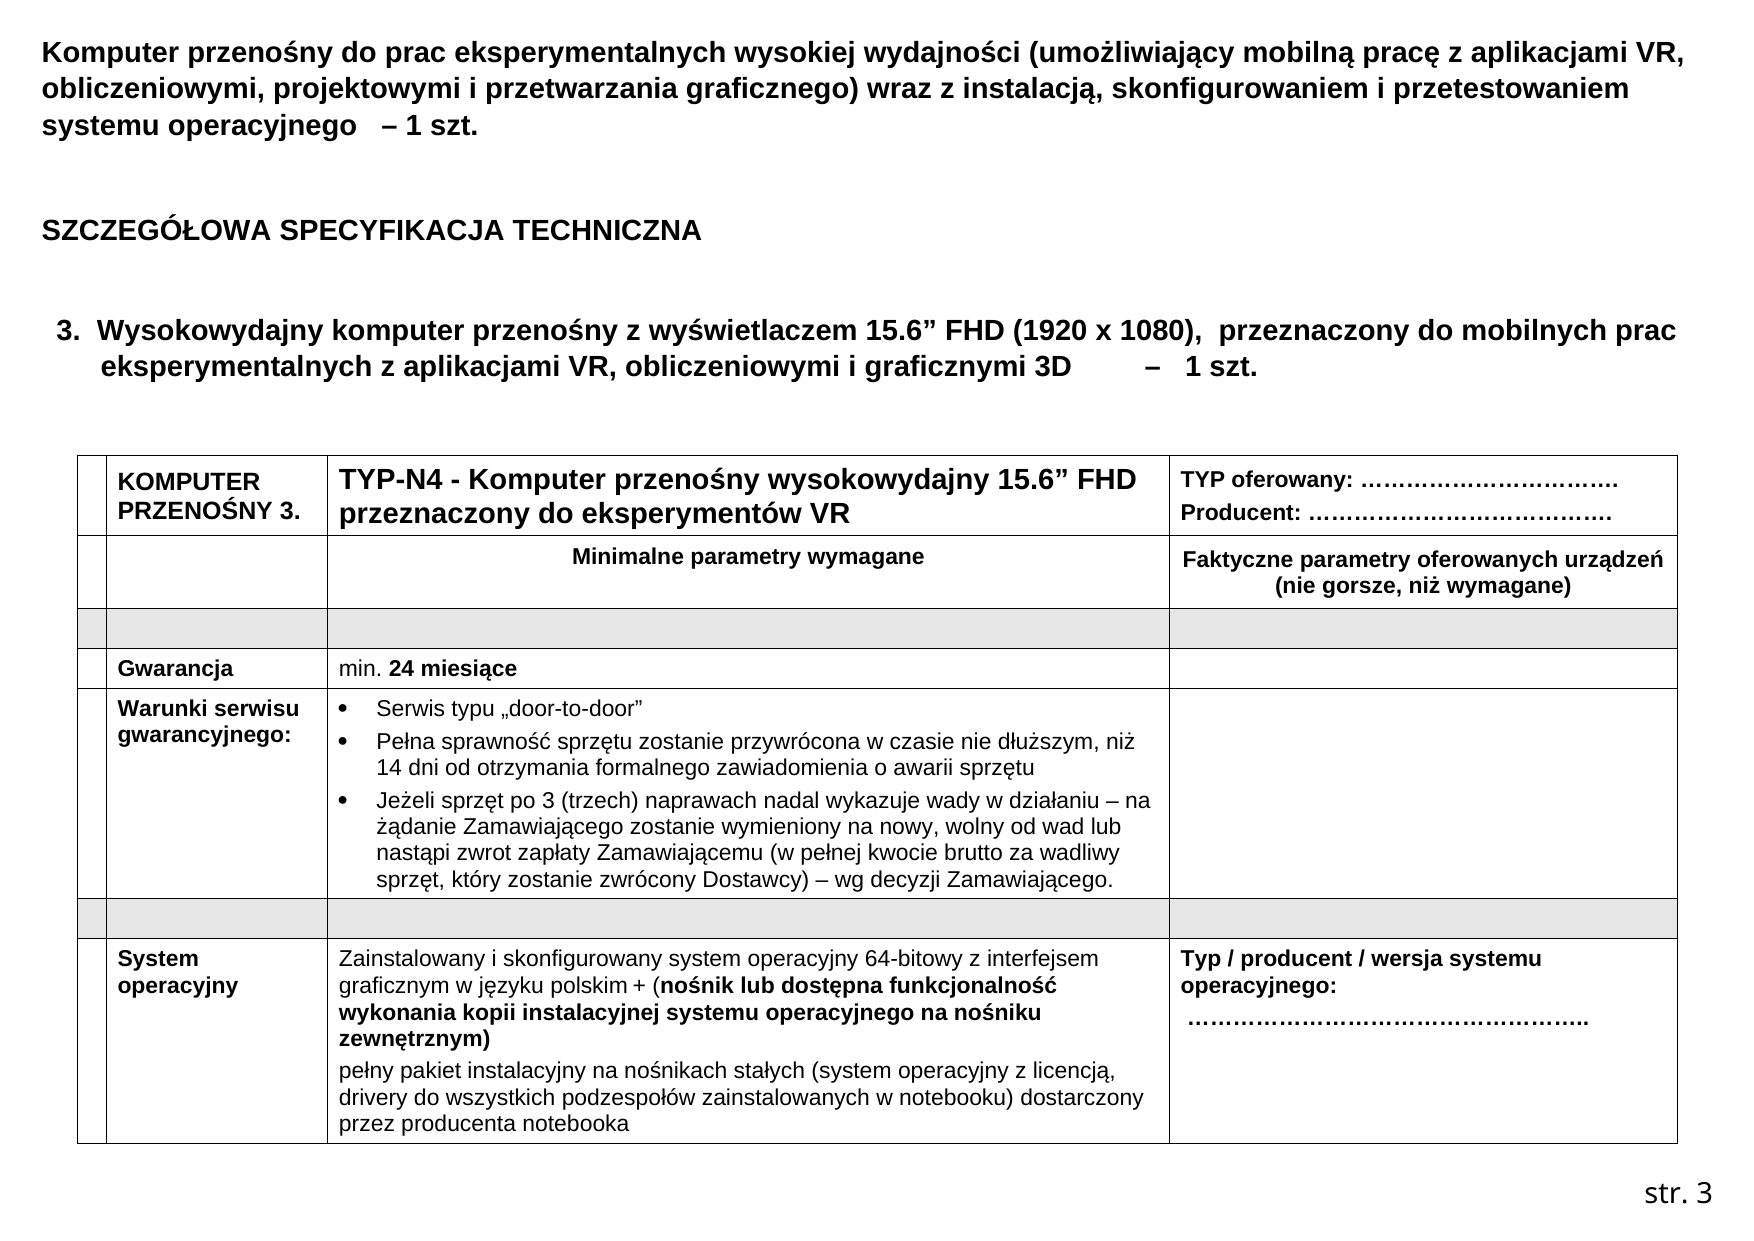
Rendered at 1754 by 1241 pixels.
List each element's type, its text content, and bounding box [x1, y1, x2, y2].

text Komputer przenośny do prac eksperymentalnych wysokiej wydajności (umożliwiający mobilną pracę z aplikacjami VR, obliczeniowymi, projektowymi i przetwarzania graficznego) wraz z instalacją, skonfigurowaniem i przetestowaniem systemu operacyjnego – 1 szt. [41, 35, 1713, 141]
table_cell [107, 899, 327, 938]
table_header TYP oferowany: ……………………………. Producent: …………………………………. [1170, 456, 1677, 535]
table_cell [1170, 899, 1677, 938]
table_cell Serwis typu „door-to-door” Pełna sprawność sprzętu zostanie przywrócona w czasie nie dłuższym, niż 14 dni od otrzymania formalnego zawiadomienia o awarii sprzętu Jeżeli sprzęt po 3 (trzech) naprawach nadal wykazuje wady w działaniu – na żądanie Zamawiającego zostanie wymieniony na nowy, wolny od wad lub nastąpi zwrot zapłaty Zamawiającemu (w pełnej kwocie brutto za wadliwy sprzęt, który zostanie zwrócony Dostawcy) – wg decyzji Zamawiającego. [328, 689, 1169, 898]
table_cell min. 24 miesiące [328, 649, 1169, 688]
table_cell [328, 899, 1169, 938]
table_cell [328, 609, 1169, 648]
table_header [78, 456, 106, 535]
table_header TYP-N4 - Komputer przenośny wysokowydajny 15.6” FHD przeznaczony do eksperymentów VR [328, 456, 1169, 535]
text 3. Wysokowydajny komputer przenośny z wyświetlaczem 15.6” FHD (1920 x 1080), przeznaczony do mobilnych prac eksperymentalnych z aplikacjami VR, obliczeniowymi i graficznymi 3D – 1 szt. [56, 313, 1713, 383]
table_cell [328, 939, 1169, 1143]
table_cell [78, 899, 106, 938]
table_cell [1170, 689, 1677, 898]
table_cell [1170, 939, 1677, 1143]
table_cell System operacyjny [107, 939, 327, 1143]
table_cell [107, 536, 327, 608]
table_cell Gwarancja [107, 649, 327, 688]
table_cell [1170, 649, 1677, 688]
table_cell [78, 939, 106, 1143]
text SZCZEGÓŁOWA SPECYFIKACJA TECHNICZNA [41, 213, 1713, 247]
table_cell Faktyczne parametry oferowanych urządzeń (nie gorsze, niż wymagane) [1170, 536, 1677, 608]
table_header KOMPUTER PRZENOŚNY 3. [107, 456, 327, 535]
table_cell [107, 609, 327, 648]
table_cell [78, 689, 106, 898]
table_cell Warunki serwisu gwarancyjnego: [107, 689, 327, 898]
table_cell Minimalne parametry wymagane [328, 536, 1169, 608]
table_cell [78, 609, 106, 648]
table_cell [1170, 609, 1677, 648]
table_cell [78, 649, 106, 688]
table_cell [78, 536, 106, 608]
